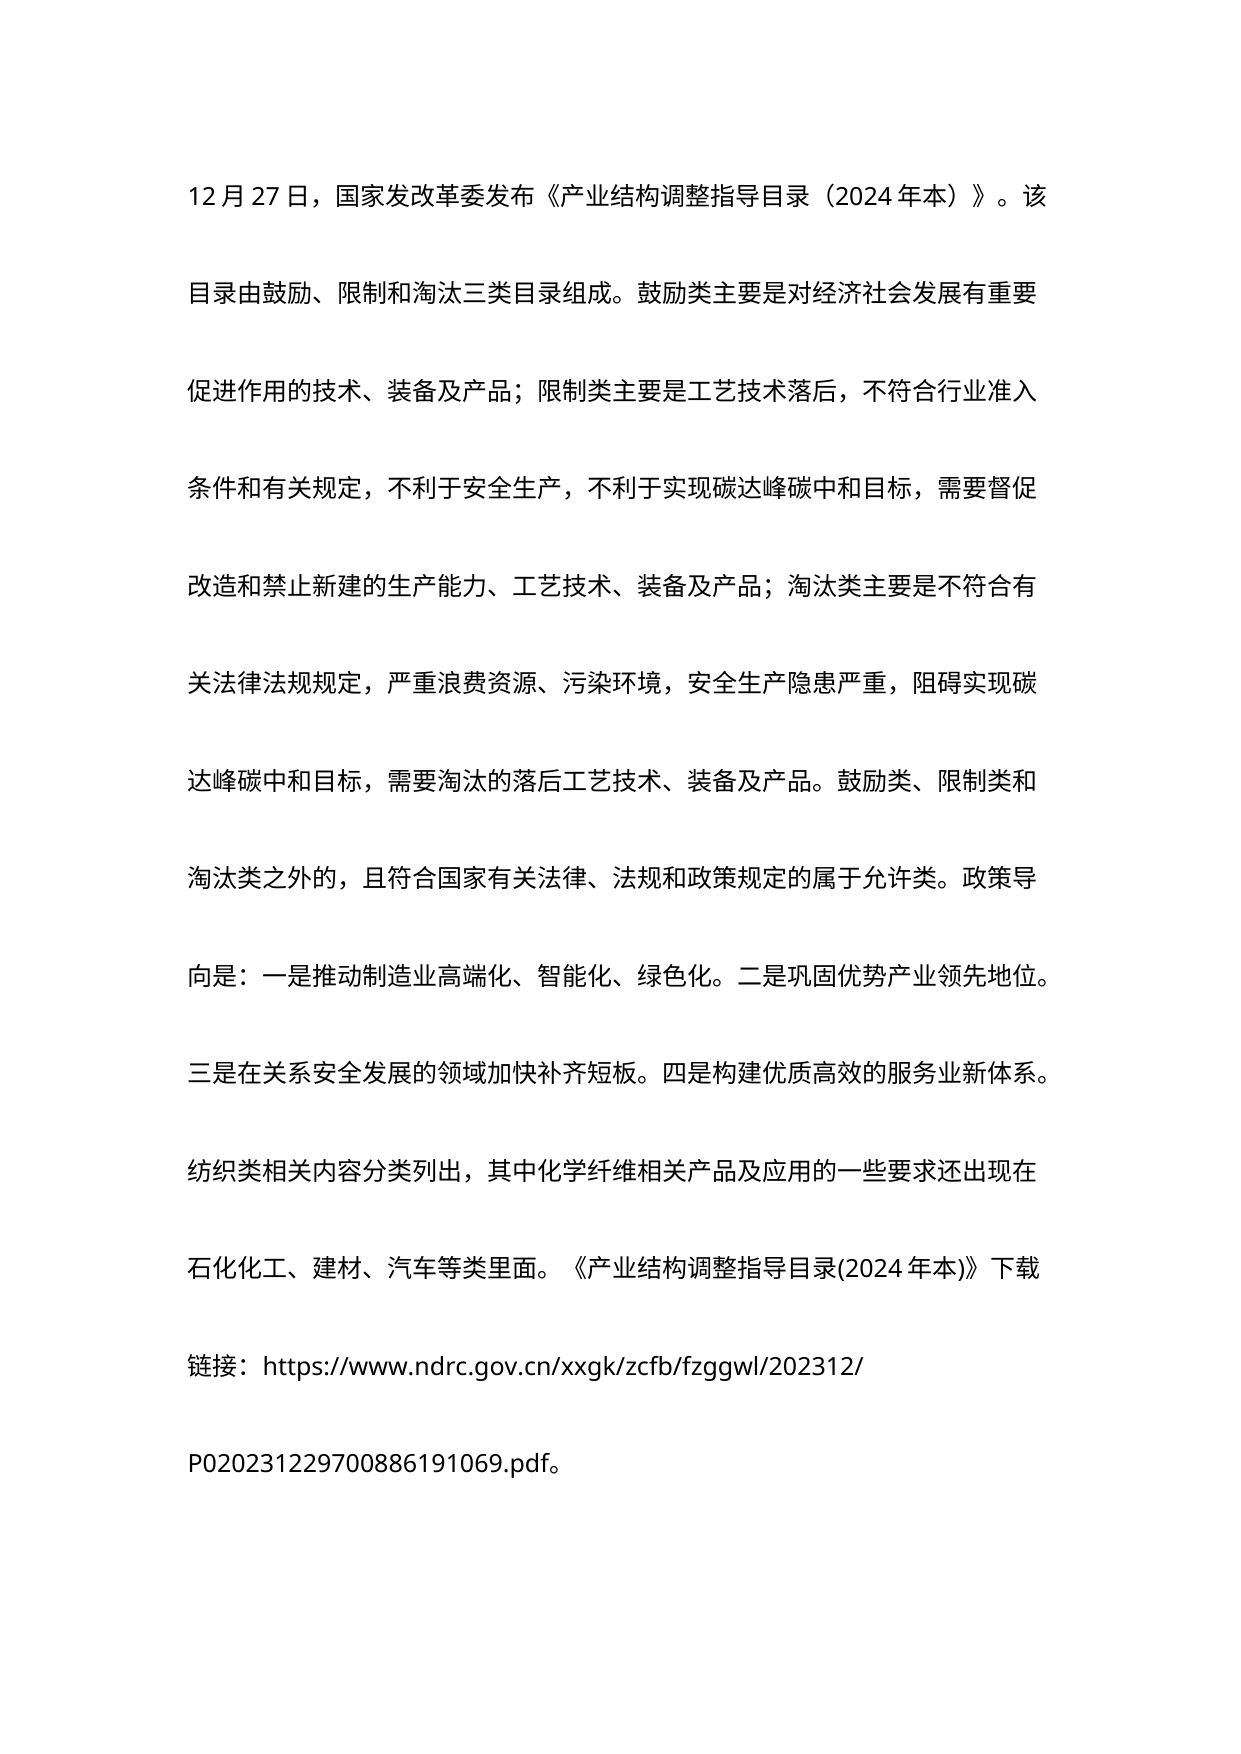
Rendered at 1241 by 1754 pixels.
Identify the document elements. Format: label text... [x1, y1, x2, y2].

text 12月27日，国家发改革委发布《产业结构调整指导目录（2024年本）》。该目录由鼓励、限制和淘汰三类目录组成。鼓励类主要是对经济社会发展有重要促进作用的技术、装备及产品；限制类主要是工艺技术落后，不符合行业准入条件和有关规定，不利于安全生产，不利于实现碳达峰碳中和目标，需要督促改造和禁止新建的生产能力、工艺技术、装备及产品；淘汰类主要是不符合有关法律法规规定，严重浪费资源、污染环境，安全生产隐患严重，阻碍实现碳达峰碳中和目标，需要淘汰的落后工艺技术、装备及产品。鼓励类、限制类和淘汰类之外的，且符合国家有关法律、法规和政策规定的属于允许类。政策导向是：一是推动制造业高端化、智能化、绿色化。二是巩固优势产业领先地位。三是在关系安全发展的领域加快补齐短板。四是构建优质高效的服务业新体系。纺织类相关内容分类列出，其中化学纤维相关产品及应用的一些要求还出现在石化化工、建材、汽车等类里面。《产业结构调整指导目录(2024年本)》下载链接：https://www.ndrc.gov.cn/xxgk/zcfb/fzggwl/202312/P020231229700886191069.pdf。 [187, 162, 1053, 1494]
